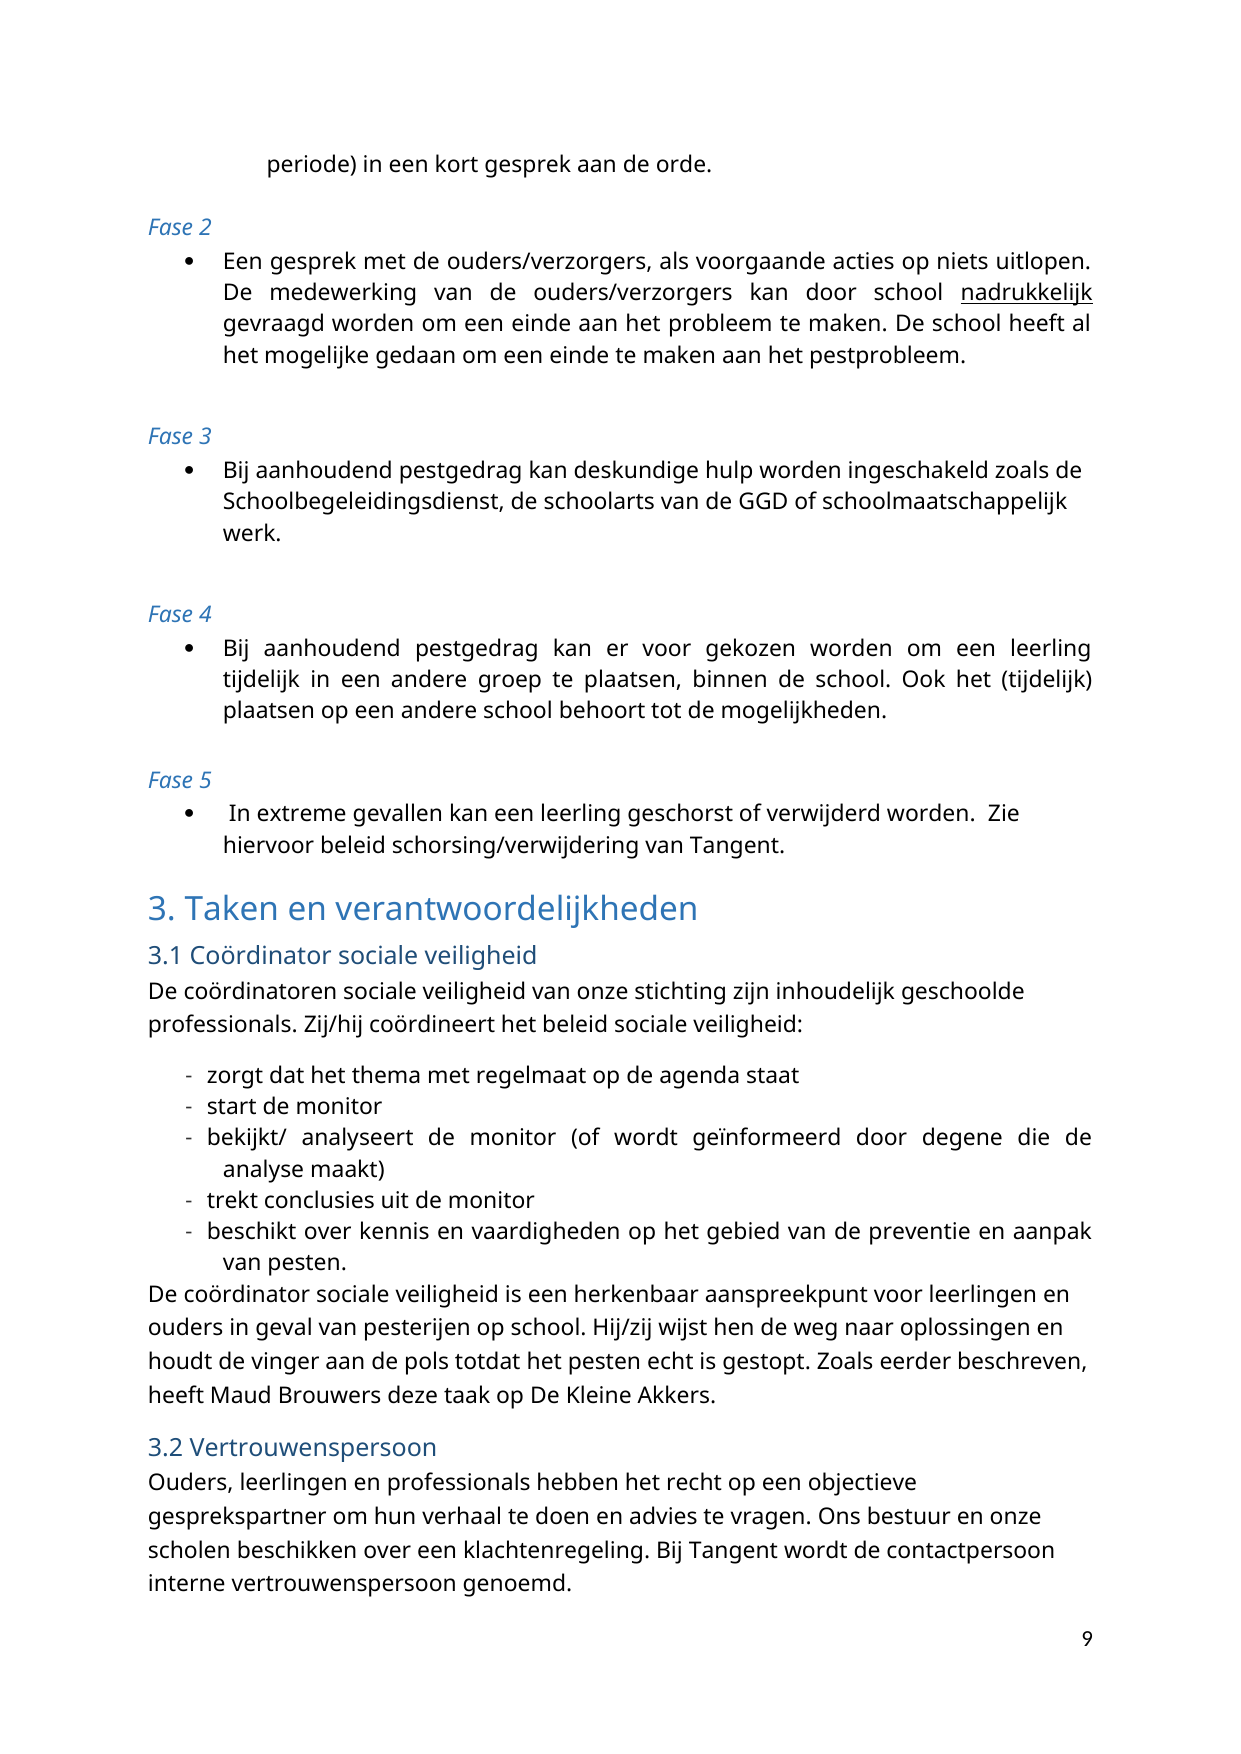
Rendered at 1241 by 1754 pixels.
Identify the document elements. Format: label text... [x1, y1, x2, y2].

subtitle 3.1 Coördinator sociale veiligheid [148, 938, 1093, 972]
list start de monitor [185, 1090, 1093, 1121]
text De coördinatoren sociale veiligheid van onze stichting zijn inhoudelijk geschoolde professionals. Zij/hij coördineert het beleid sociale veiligheid: [148, 975, 1093, 1040]
subtitle Fase 3 [148, 420, 1093, 451]
list trekt conclusies uit de monitor [185, 1184, 1093, 1215]
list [229, 148, 1093, 207]
list Bij aanhoudend pestgedrag kan er voor gekozen worden om een leerling tijdelijk in een andere groep te plaatsen, binnen de school. Ook het (tijdelijk) plaatsen op een andere school behoort tot de mogelijkheden. [185, 632, 1093, 726]
subtitle Fase 5 [148, 730, 1093, 795]
text De coördinator sociale veiligheid is een herkenbaar aanspreekpunt voor leerlingen en ouders in geval van pesterijen op school. Hij/zij wijst hen de weg naar oplossingen en houdt de vinger aan de pols totdat het pesten echt is gestopt. Zoals eerder beschreven, heeft Maud Brouwers deze taak op De Kleine Akkers. [148, 1278, 1093, 1410]
subtitle Fase 4 [148, 598, 1093, 629]
list In extreme gevallen kan een leerling geschorst of verwijderd worden. Zie hiervoor beleid schorsing/verwijdering van Tangent. [185, 797, 1093, 860]
list zorgt dat het thema met regelmaat op de agenda staat [185, 1059, 1093, 1090]
list Een gesprek met de ouders/verzorgers, als voorgaande acties op niets uitlopen. De medewerking van de ouders/verzorgers kan door school nadrukkelijk gevraagd worden om een einde aan het probleem te maken. De school heeft al het mogelijke gedaan om een einde te maken aan het pestprobleem. [185, 245, 1093, 370]
list bekijkt/ analyseert de monitor (of wordt geïnformeerd door degene die de analyse maakt) [185, 1121, 1093, 1184]
subtitle 3.2 Vertrouwenspersoon [148, 1429, 1093, 1463]
subtitle 3. Taken en verantwoordelijkheden [148, 885, 1093, 930]
subtitle Fase 2 [148, 211, 1093, 242]
text Ouders, leerlingen en professionals hebben het recht op een objectieve gesprekspartner om hun verhaal te doen en advies te vragen. Ons bestuur en onze scholen beschikken over een klachtenregeling. Bij Tangent wordt de contactpersoon interne vertrouwenspersoon genoemd. [148, 1466, 1093, 1598]
list Bij aanhoudend pestgedrag kan deskundige hulp worden ingeschakeld zoals de Schoolbegeleidingsdienst, de schoolarts van de GGD of schoolmaatschappelijk werk. [185, 454, 1093, 548]
list beschikt over kennis en vaardigheden op het gebied van de preventie en aanpak van pesten. [185, 1215, 1093, 1278]
